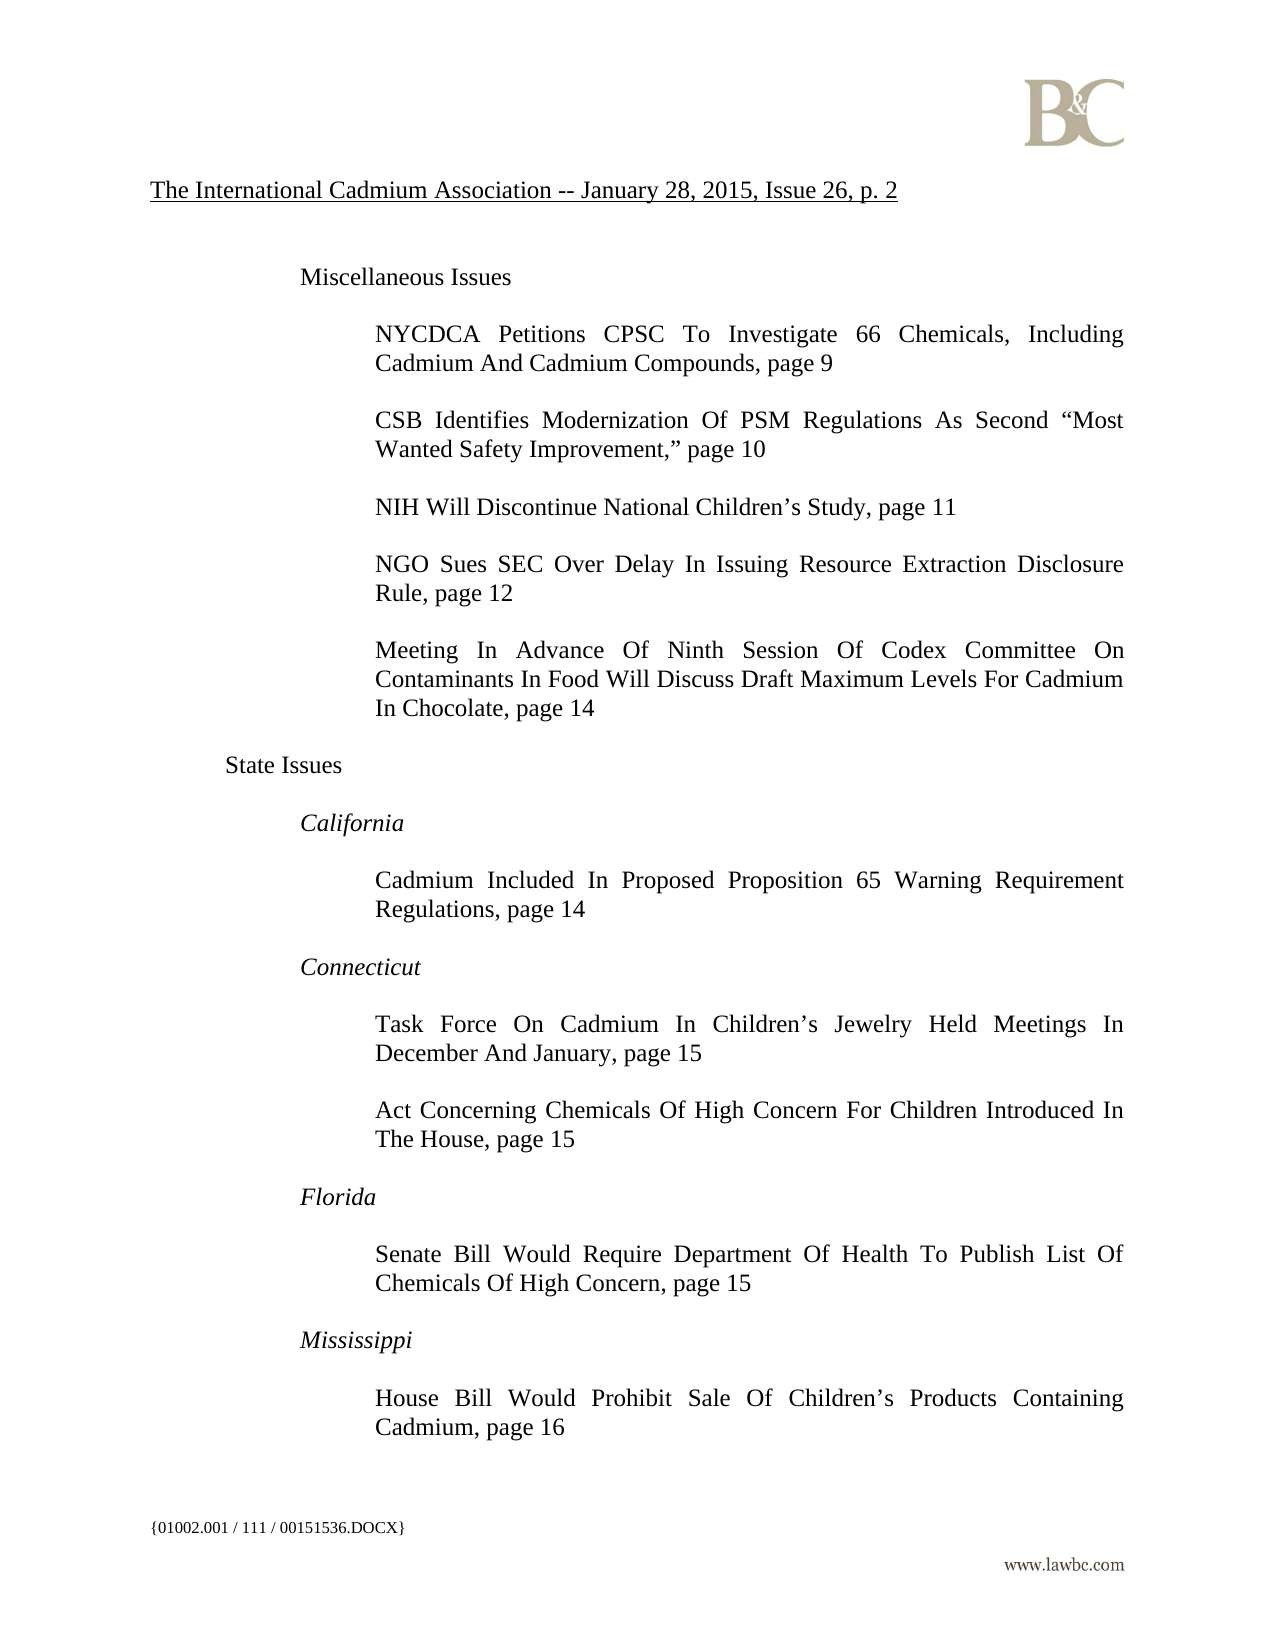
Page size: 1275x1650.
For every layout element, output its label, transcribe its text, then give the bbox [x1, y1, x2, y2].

picture [1000, 1555, 1125, 1575]
text Cadmium Included In Proposed Proposition 65 Warning Requirement Regulations, page 14 [375, 866, 1125, 923]
text Senate Bill Would Require Department Of Health To Publish List Of Chemicals Of High Concern, page 15 [375, 1239, 1125, 1297]
text NGO Sues SEC Over Delay In Issuing Resource Extraction Disclosure Rule, page 12 [375, 549, 1125, 607]
text NIH Will Discontinue National Children’s Study, page 11 [375, 492, 1125, 521]
text California [300, 808, 1125, 837]
text CSB Identifies Modernization Of PSM Regulations As Second “Most Wanted Safety Improvement,” page 10 [375, 406, 1125, 463]
text Mississippi [300, 1326, 1125, 1354]
text Florida [300, 1182, 1125, 1211]
text NYCDCA Petitions CPSC To Investigate 66 Chemicals, Including Cadmium And Cadmium Compounds, page 9 [375, 319, 1125, 377]
text House Bill Would Prohibit Sale Of Children’s Products Containing Cadmium, page 16 [375, 1383, 1125, 1441]
picture [1023, 75, 1125, 147]
text Task Force On Cadmium In Children’s Jewelry Held Meetings In December And January, page 15 [375, 1009, 1125, 1067]
text Meeting In Advance Of Ninth Session Of Codex Committee On Contaminants In Food Will Discuss Draft Maximum Levels For Cadmium In Chocolate, page 14 [375, 636, 1125, 722]
text Connecticut [300, 952, 1125, 981]
text Miscellaneous Issues [300, 262, 1125, 291]
text State Issues [225, 751, 1125, 779]
text Act Concerning Chemicals Of High Concern For Children Introduced In The House, page 15 [375, 1096, 1125, 1153]
